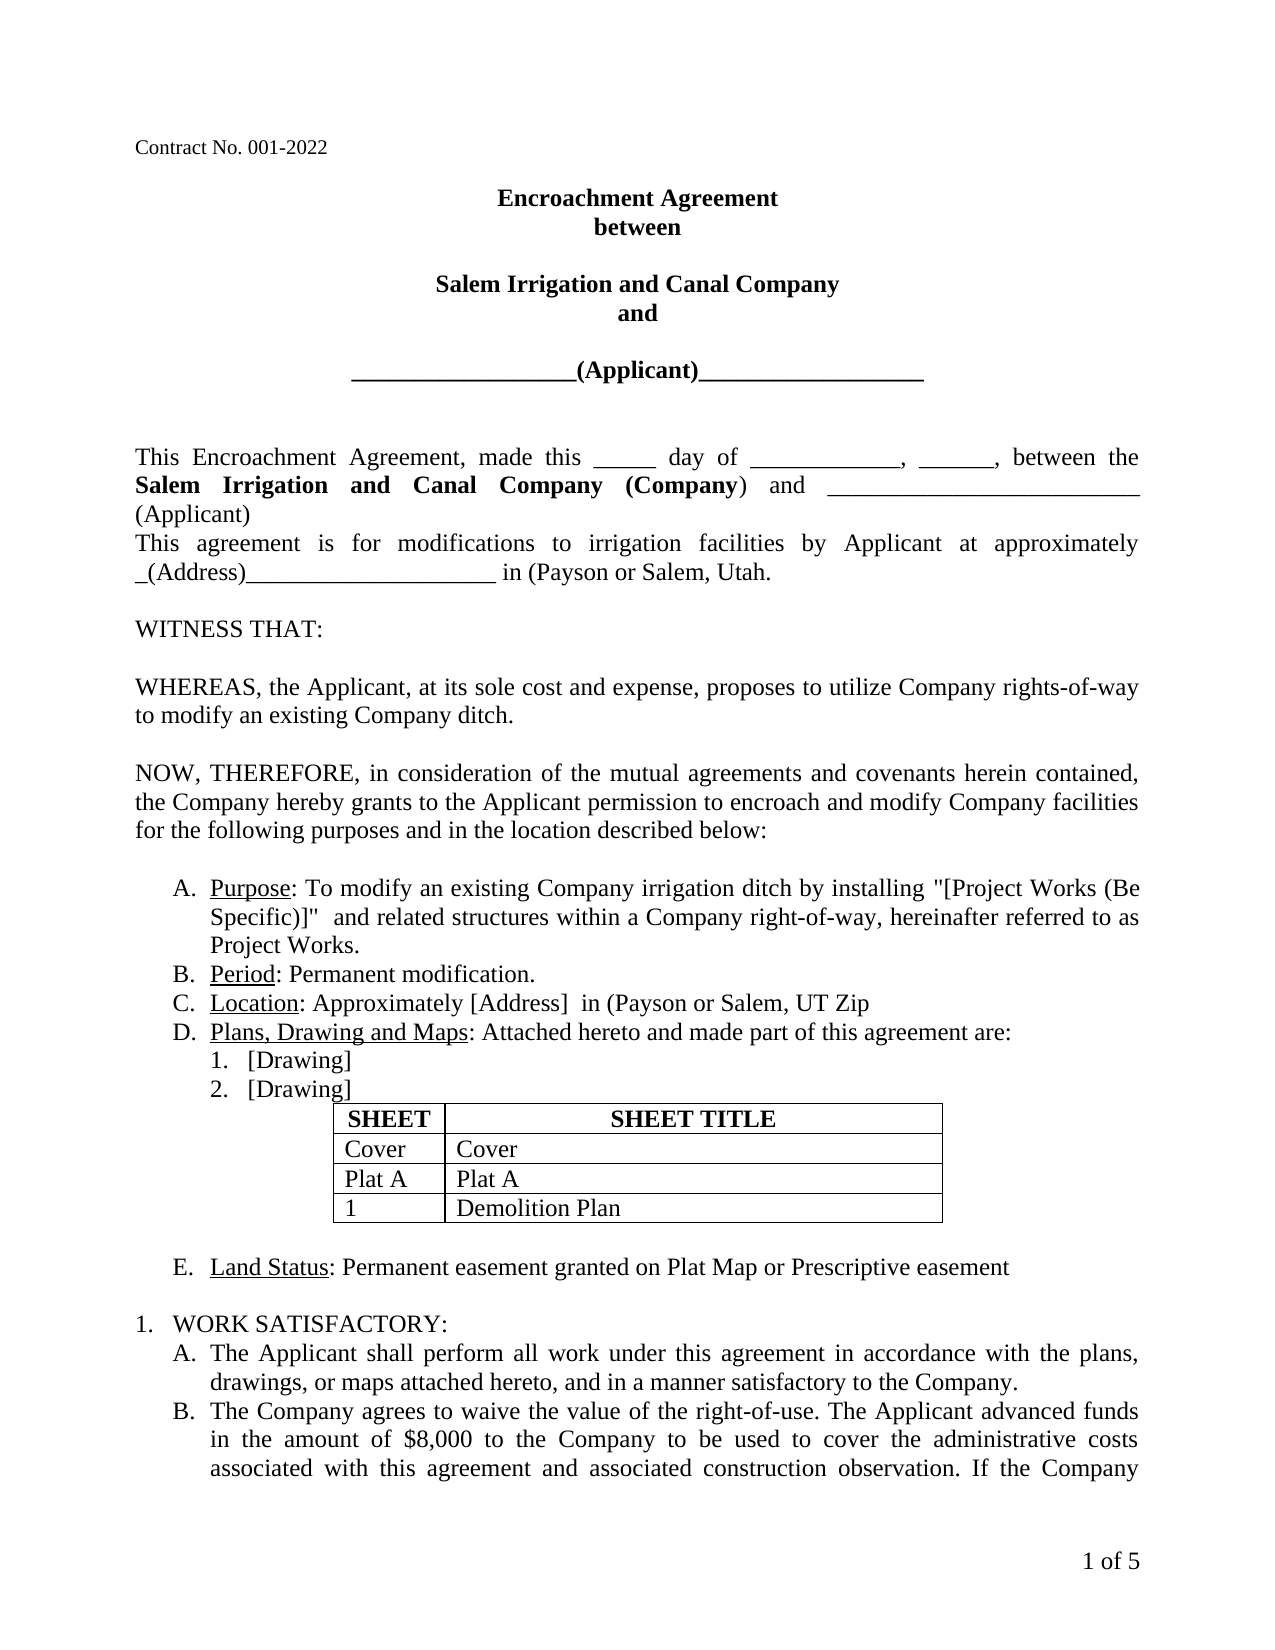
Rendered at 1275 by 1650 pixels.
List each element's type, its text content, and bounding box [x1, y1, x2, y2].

list Location: Approximately in (Payson or Salem, UT Zip [172, 988, 1140, 1017]
table_cell 1 [334, 1194, 444, 1222]
text WITNESS THAT: [135, 614, 1140, 643]
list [172, 1396, 1140, 1482]
text __________________(Applicant)__________________ [135, 356, 1140, 384]
text 1. WORK SATISFACTORY: [135, 1309, 1140, 1338]
table_cell Plat A [446, 1164, 942, 1192]
list Land Status: Permanent easement granted on Plat Map or Prescriptive easement [172, 1252, 1140, 1281]
text Contract No. 001-2022 [135, 135, 1140, 159]
list Purpose: To modify an existing Company irrigation ditch by installing and related structures within a Company right-of-way, hereinafter referred to as Project Works. [172, 873, 1140, 959]
table_cell Cover [334, 1134, 444, 1163]
text and [135, 298, 1140, 327]
table_cell Demolition Plan [446, 1194, 942, 1222]
list The Applicant shall perform all work under this agreement in accordance with the plans, drawings, or maps attached hereto, and in a manner satisfactory to the Company. [172, 1338, 1140, 1396]
table_header SHEET [334, 1104, 444, 1133]
table_cell Plat A [334, 1164, 444, 1192]
list Period: Permanent modification. [172, 959, 1140, 988]
text Salem Irrigation and Canal Company [135, 269, 1140, 298]
text Encroachment Agreement [135, 183, 1140, 212]
text This Encroachment Agreement, made this _____ day of ____________, ______, between the Salem Irrigation and Canal Company (Company) and _________________________ (Applicant) [135, 442, 1140, 528]
table_cell Cover [446, 1134, 942, 1163]
text WHEREAS, the Applicant, at its sole cost and expense, proposes to utilize Company rights-of-way to modify an existing Company ditch. [135, 672, 1140, 729]
text between [135, 212, 1140, 241]
text NOW, THEREFORE, in consideration of the mutual agreements and covenants herein contained, the Company hereby grants to the Applicant permission to encroach and modify Company facilities for the following purposes and in the location described below: [135, 758, 1140, 844]
text This agreement is for modifications to irrigation facilities by Applicant at approximately _(Address)____________________ in (Payson or Salem, Utah. [135, 528, 1140, 586]
table_header SHEET TITLE [446, 1104, 942, 1133]
list Plans, Drawing and Maps: Attached hereto and made part of this agreement are: [172, 1017, 1140, 1046]
